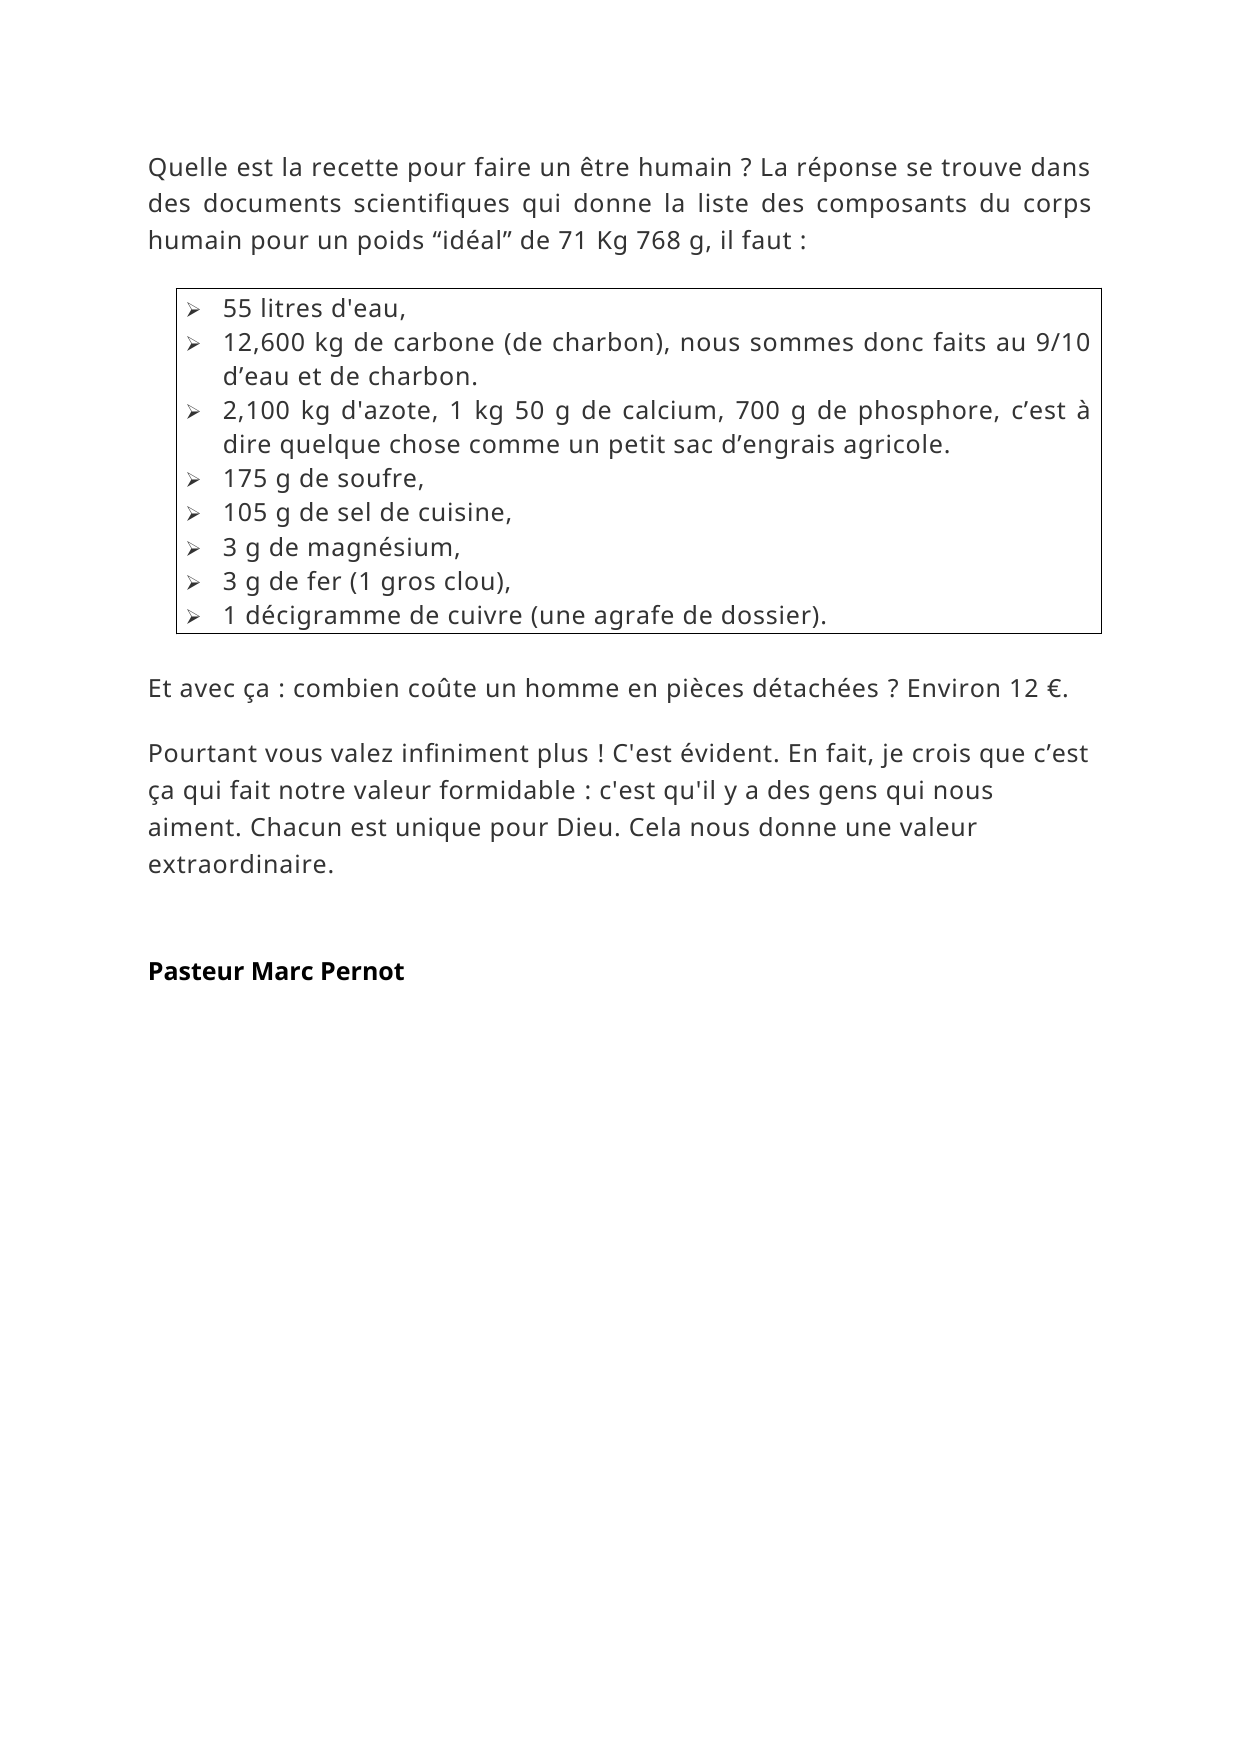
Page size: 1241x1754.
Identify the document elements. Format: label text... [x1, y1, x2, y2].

text Pourtant vous valez infiniment plus ! C'est évident. En fait, je crois que c’est ça qui fait notre valeur formidable : c'est qu'il y a des gens qui nous aiment. Chacun est unique pour Dieu. Cela nous donne une valeur extraordinaire. [148, 736, 1093, 880]
list 2,100 kg d'azote, 1 kg 50 g de calcium, 700 g de phosphore, c’est à dire quelque chose comme un petit sac d’engrais agricole. [177, 390, 1101, 458]
list 175 g de soufre, [177, 458, 1101, 492]
list 1 décigramme de cuivre (une agrafe de dossier). [177, 594, 1101, 633]
list 3 g de magnésium, [177, 526, 1101, 560]
list 3 g de fer (1 gros clou), [177, 560, 1101, 594]
list 105 g de sel de cuisine, [177, 492, 1101, 526]
text Pasteur Marc Pernot [148, 953, 1093, 987]
text Quelle est la recette pour faire un être humain ? La réponse se trouve dans des documents scientifiques qui donne la liste des composants du corps humain pour un poids “idéal” de 71 Kg 768 g, il faut : [148, 148, 1093, 256]
text Et avec ça : combien coûte un homme en pièces détachées ? Environ 12 €. [148, 668, 1093, 705]
list 55 litres d'eau, [177, 289, 1101, 322]
list 12,600 kg de carbone (de charbon), nous sommes donc faits au 9/10 d’eau et de charbon. [177, 322, 1101, 390]
